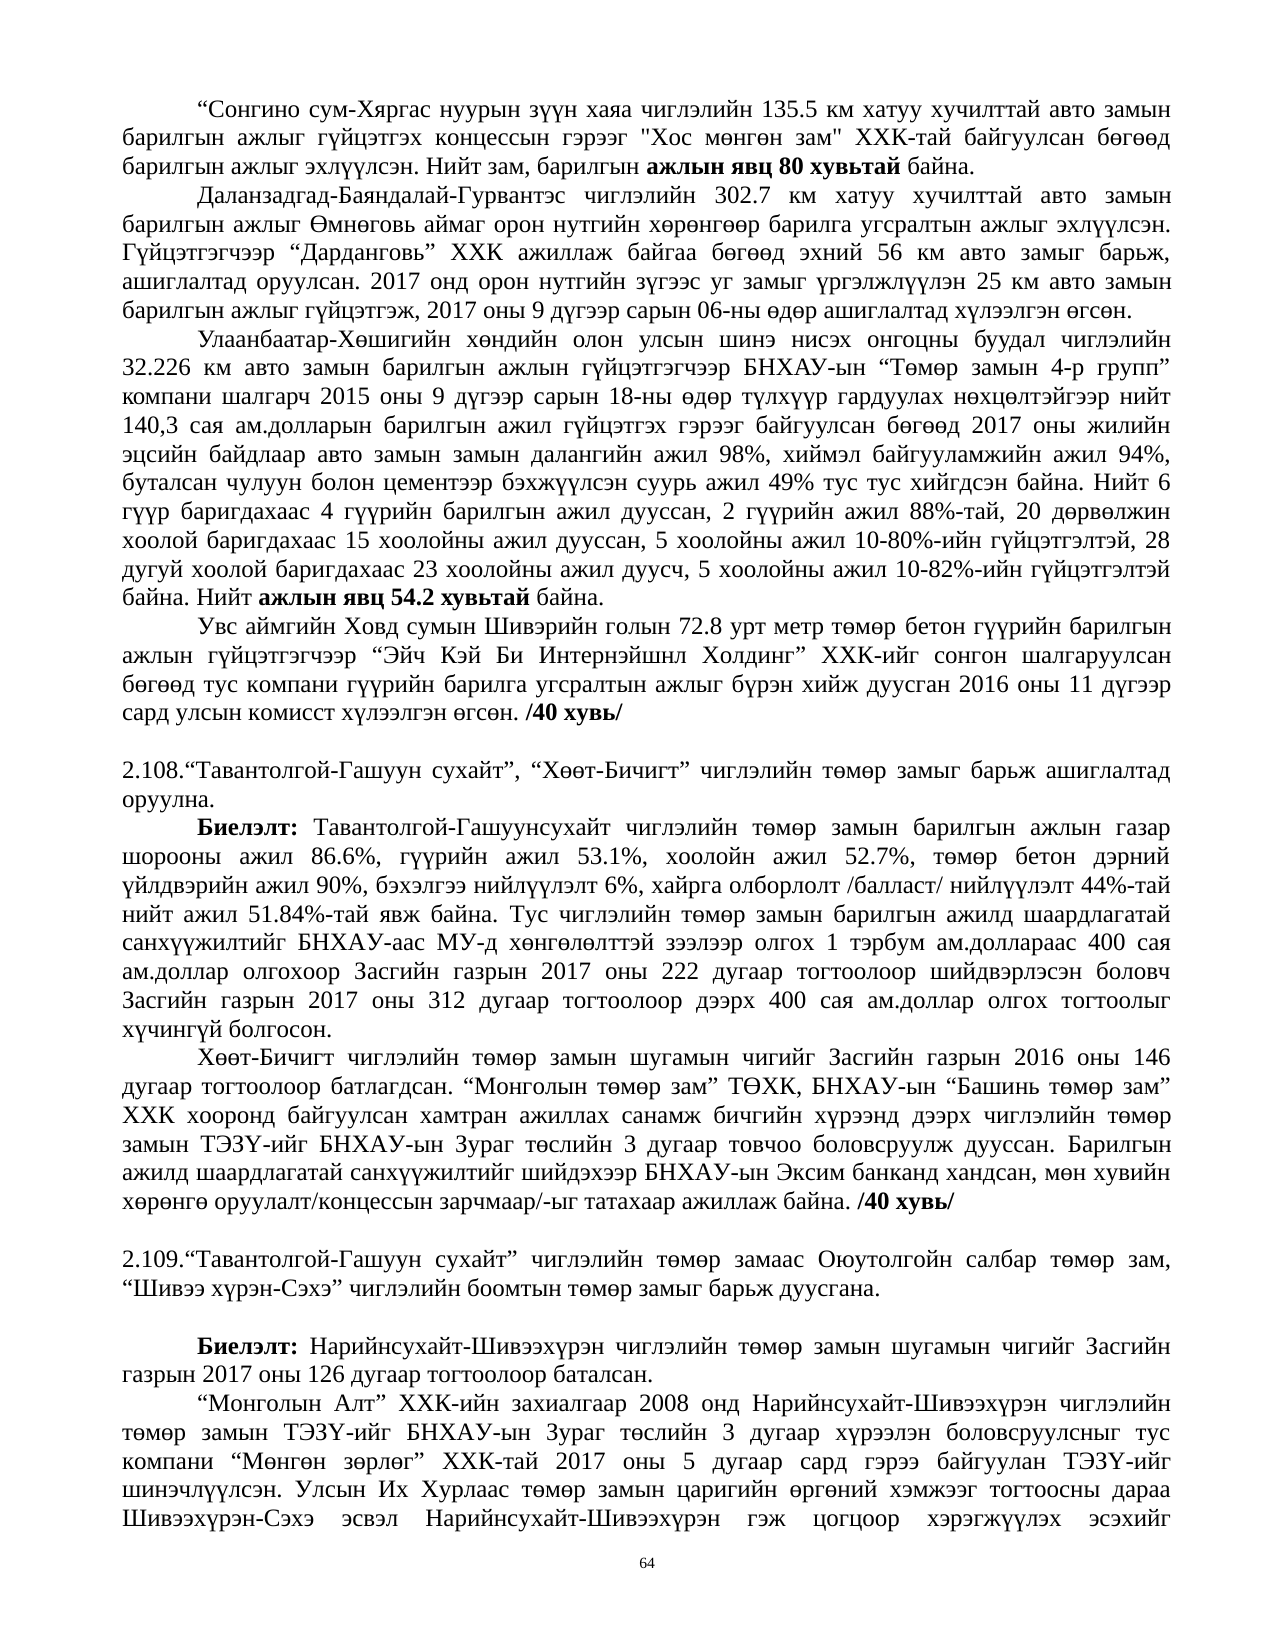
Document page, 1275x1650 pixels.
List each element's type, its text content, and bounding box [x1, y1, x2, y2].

text 2.109.“Тавантолгой-Гашуун сухайт” чиглэлийн төмөр замаас Оюутолгойн салбар төмөр зам, “Шивээ хүрэн-Сэхэ” чиглэлийн боомтын төмөр замыг барьж дуусгана. [122, 1244, 1172, 1302]
text Даланзадгад-Баяндалай-Гурвантэс чиглэлийн 302.7 км хатуу хучилттай авто замын барилгын ажлыг Өмнөговь аймаг орон нутгийн хөрөнгөөр барилга угсралтын ажлыг эхлүүлсэн. Гүйцэтгэгчээр “Дарданговь” ХХК ажиллаж байгаа бөгөөд эхний 56 км авто замыг барьж, ашиглалтад оруулсан. 2017 онд орон нутгийн зүгээс уг замыг үргэлжлүүлэн 25 км авто замын барилгын ажлыг гүйцэтгэж, 2017 оны 9 дүгээр сарын 06-ны өдөр ашиглалтад хүлээлгэн өгсөн. [122, 180, 1172, 324]
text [122, 1388, 1172, 1532]
text Улаанбаатар-Хөшигийн хөндийн олон улсын шинэ нисэх онгоцны буудал чиглэлийн 32.226 км авто замын барилгын ажлын гүйцэтгэгчээр БНХАУ-ын “Төмөр замын 4-р групп” компани шалгарч 2015 оны 9 дүгээр сарын 18-ны өдөр түлхүүр гардуулах нөхцөлтэйгээр нийт 140,3 сая ам.долларын барилгын ажил гүйцэтгэх гэрээг байгуулсан бөгөөд 2017 оны жилийн эцсийн байдлаар авто замын замын далангийн ажил 98%, хиймэл байгууламжийн ажил 94%, буталсан чулуун болон цементээр бэхжүүлсэн суурь ажил 49% тус тус хийгдсэн байна. Нийт 6 гүүр баригдахаас 4 гүүрийн барилгын ажил дууссан, 2 гүүрийн ажил 88%-тай, 20 дөрвөлжин хоолой баригдахаас 15 хоолойны ажил дууссан, 5 хоолойны ажил 10-80%-ийн гүйцэтгэлтэй, 28 дугуй хоолой баригдахаас 23 хоолойны ажил дуусч, 5 хоолойны ажил 10-82%-ийн гүйцэтгэлтэй байна. Нийт ажлын явц 54.2 хувьтай байна. [122, 324, 1172, 611]
text “Сонгино сум-Хяргас нуурын зүүн хаяа чиглэлийн 135.5 км хатуу хучилттай авто замын барилгын ажлыг гүйцэтгэх концессын гэрээг "Хос мөнгөн зам" ХХК-тай байгуулсан бөгөөд барилгын ажлыг эхлүүлсэн. Нийт зам, барилгын ажлын явц 80 хувьтай байна. [122, 94, 1172, 180]
text Увс аймгийн Ховд сумын Шивэрийн голын 72.8 урт метр төмөр бетон гүүрийн барилгын ажлын гүйцэтгэгчээр “Эйч Кэй Би Интернэйшнл Холдинг” ХХК-ийг сонгон шалгаруулсан бөгөөд тус компани гүүрийн барилга угсралтын ажлыг бүрэн хийж дуусган 2016 оны 11 дүгээр сард улсын комисст хүлээлгэн өгсөн. /40 хувь/ [122, 611, 1172, 726]
text Биелэлт: Нарийнсухайт-Шивээхүрэн чиглэлийн төмөр замын шугамын чигийг Засгийн газрын 2017 оны 126 дугаар тогтоолоор баталсан. [122, 1331, 1172, 1388]
text 2.108.“Тавантолгой-Гашуун сухайт”, “Хөөт-Бичигт” чиглэлийн төмөр замыг барьж ашиглалтад оруулна. [122, 755, 1172, 812]
text Хөөт-Бичигт чиглэлийн төмөр замын шугамын чигийг Засгийн газрын 2016 оны 146 дугаар тогтоолоор батлагдсан. “Монголын төмөр зам” ТӨХК, БНХАУ-ын “Башинь төмөр зам” ХХК хооронд байгуулсан хамтран ажиллах санамж бичгийн хүрээнд дээрх чиглэлийн төмөр замын ТЭЗҮ-ийг БНХАУ-ын Зураг төслийн 3 дугаар товчоо боловсруулж дууссан. Барилгын ажилд шаардлагатай санхүүжилтийг шийдэхээр БНХАУ-ын Эксим банканд хандсан, мөн хувийн хөрөнгө оруулалт/концессын зарчмаар/-ыг татахаар ажиллаж байна. /40 хувь/ [122, 1042, 1172, 1215]
text Биелэлт: Тавантолгой-Гашуунсухайт чиглэлийн төмөр замын барилгын ажлын газар шорооны ажил 86.6%, гүүрийн ажил 53.1%, хоолойн ажил 52.7%, төмөр бетон дэрний үйлдвэрийн ажил 90%, бэхэлгээ нийлүүлэлт 6%, хайрга олборлолт /балласт/ нийлүүлэлт 44%-тай нийт ажил 51.84%-тай явж байна. Тус чиглэлийн төмөр замын барилгын ажилд шаардлагатай санхүүжилтийг БНХАУ-аас МУ-д хөнгөлөлттэй зээлээр олгох 1 тэрбум ам.доллараас 400 сая ам.доллар олгохоор Засгийн газрын 2017 оны 222 дугаар тогтоолоор шийдвэрлэсэн боловч Засгийн газрын 2017 оны 312 дугаар тогтоолоор дээрх 400 сая ам.доллар олгох тогтоолыг хүчингүй болгосон. [122, 812, 1172, 1042]
